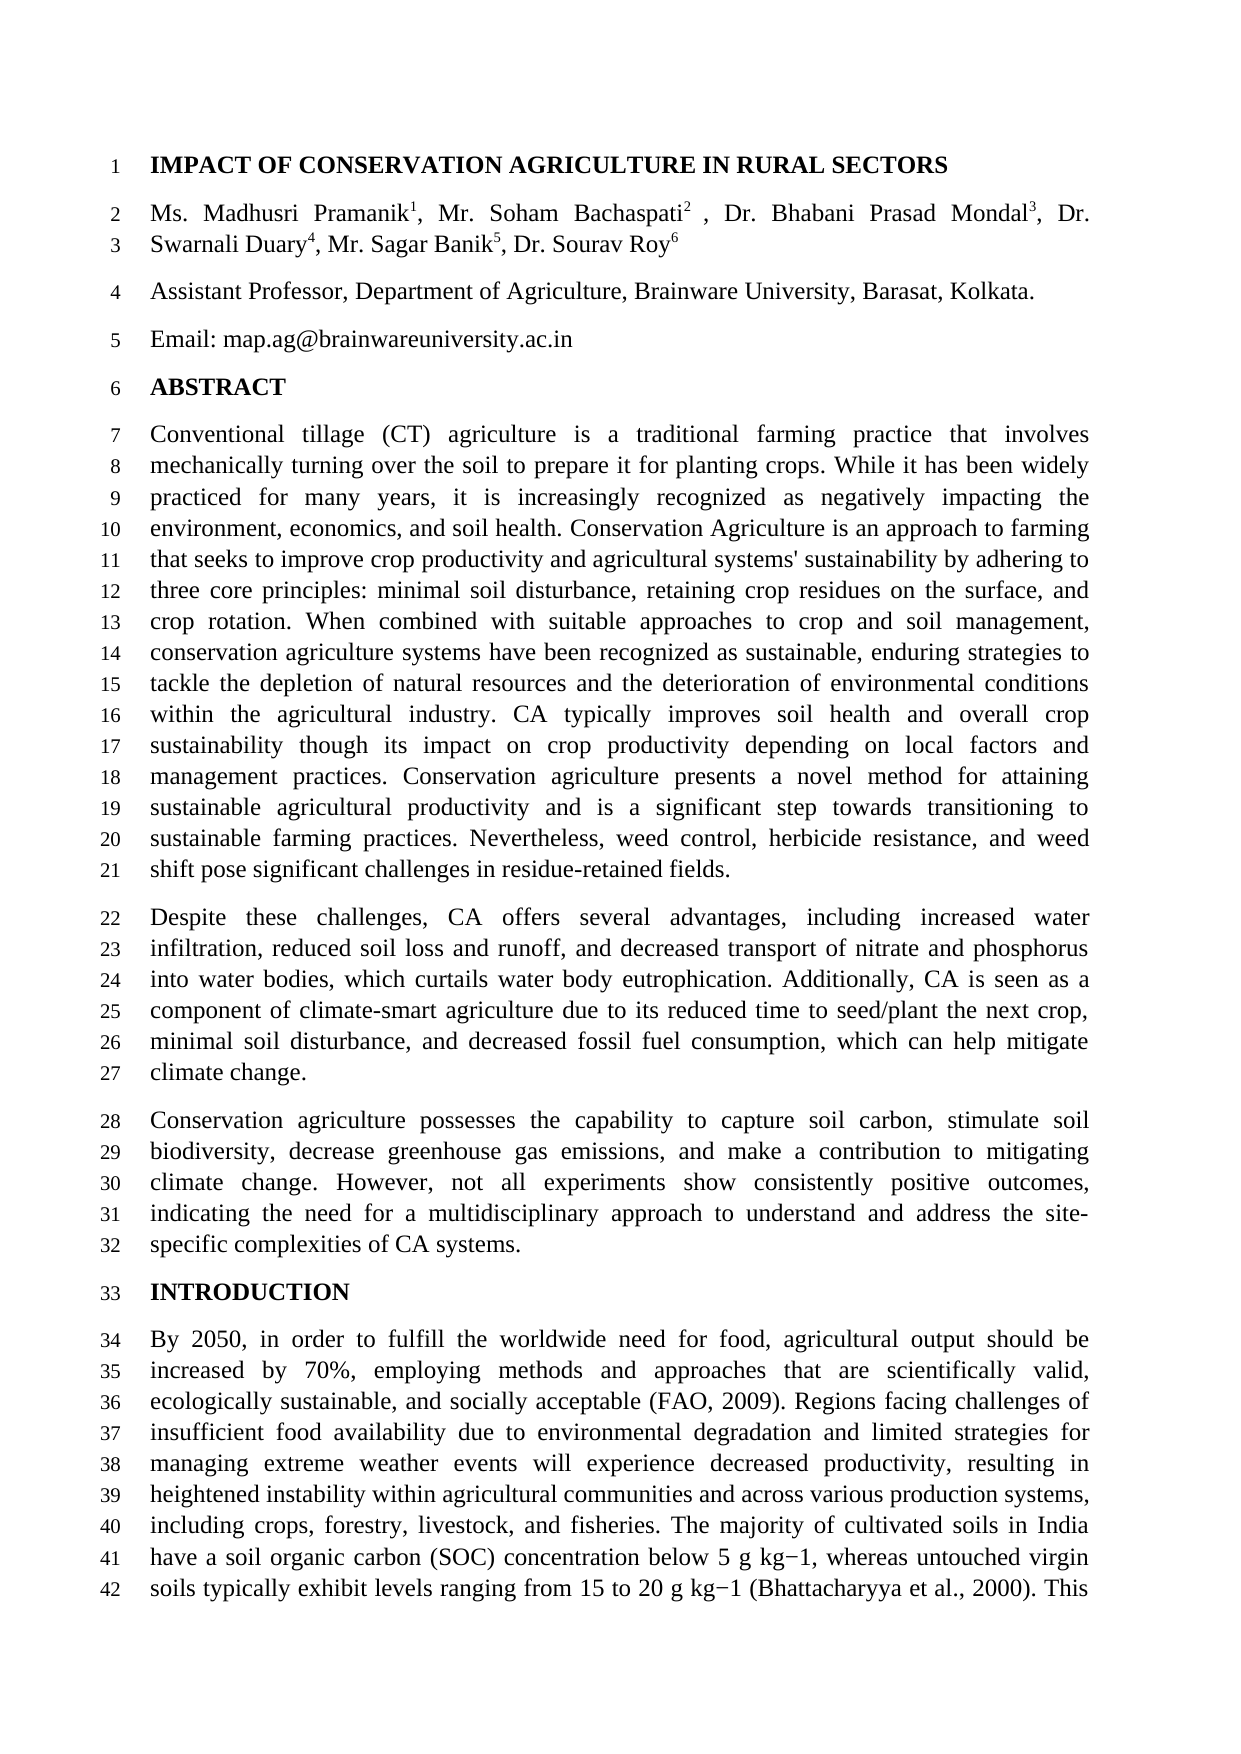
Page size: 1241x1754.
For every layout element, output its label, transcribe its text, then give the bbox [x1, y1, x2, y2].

text Assistant Professor, Department of Agriculture, Brainware University, Barasat, Kolkata. [150, 276, 1090, 305]
text Conventional tillage (CT) agriculture is a traditional farming practice that involves mechanically turning over the soil to prepare it for planting crops. While it has been widely practiced for many years, it is increasingly recognized as negatively impacting the environment, economics, and soil health. Conservation Agriculture is an approach to farming that seeks to improve crop productivity and agricultural systems' sustainability by adhering to three core principles: minimal soil disturbance, retaining crop residues on the surface, and crop rotation. When combined with suitable approaches to crop and soil management, conservation agriculture systems have been recognized as sustainable, enduring strategies to tackle the depletion of natural resources and the deterioration of environmental conditions within the agricultural industry. CA typically improves soil health and overall crop sustainability though its impact on crop productivity depending on local factors and management practices. Conservation agriculture presents a novel method for attaining sustainable agricultural productivity and is a significant step towards transitioning to sustainable farming practices. Nevertheless, weed control, herbicide resistance, and weed shift pose significant challenges in residue-retained fields. [150, 419, 1090, 883]
text Despite these challenges, CA offers several advantages, including increased water infiltration, reduced soil loss and runoff, and decreased transport of nitrate and phosphorus into water bodies, which curtails water body eutrophication. Additionally, CA is seen as a component of climate-smart agriculture due to its reduced time to seed/plant the next crop, minimal soil disturbance, and decreased fossil fuel consumption, which can help mitigate climate change. [150, 902, 1090, 1086]
text Ms. Madhusri Pramanik1, Mr. Soham Bachaspati2 , Dr. Bhabani Prasad Mondal3, Dr. Swarnali Duary4, Mr. Sagar Banik5, Dr. Sourav Roy6 [150, 198, 1090, 257]
text Email: map.ag@brainwareuniversity.ac.in [150, 324, 1090, 353]
text IMPACT OF CONSERVATION AGRICULTURE IN RURAL SECTORS [150, 150, 1090, 179]
text ABSTRACT [150, 372, 1090, 401]
text Conservation agriculture possesses the capability to capture soil carbon, stimulate soil biodiversity, decrease greenhouse gas emissions, and make a contribution to mitigating climate change. However, not all experiments show consistently positive outcomes, indicating the need for a multidisciplinary approach to understand and address the site-specific complexities of CA systems. [150, 1105, 1090, 1258]
text INTRODUCTION [150, 1277, 1090, 1305]
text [150, 1324, 1090, 1601]
